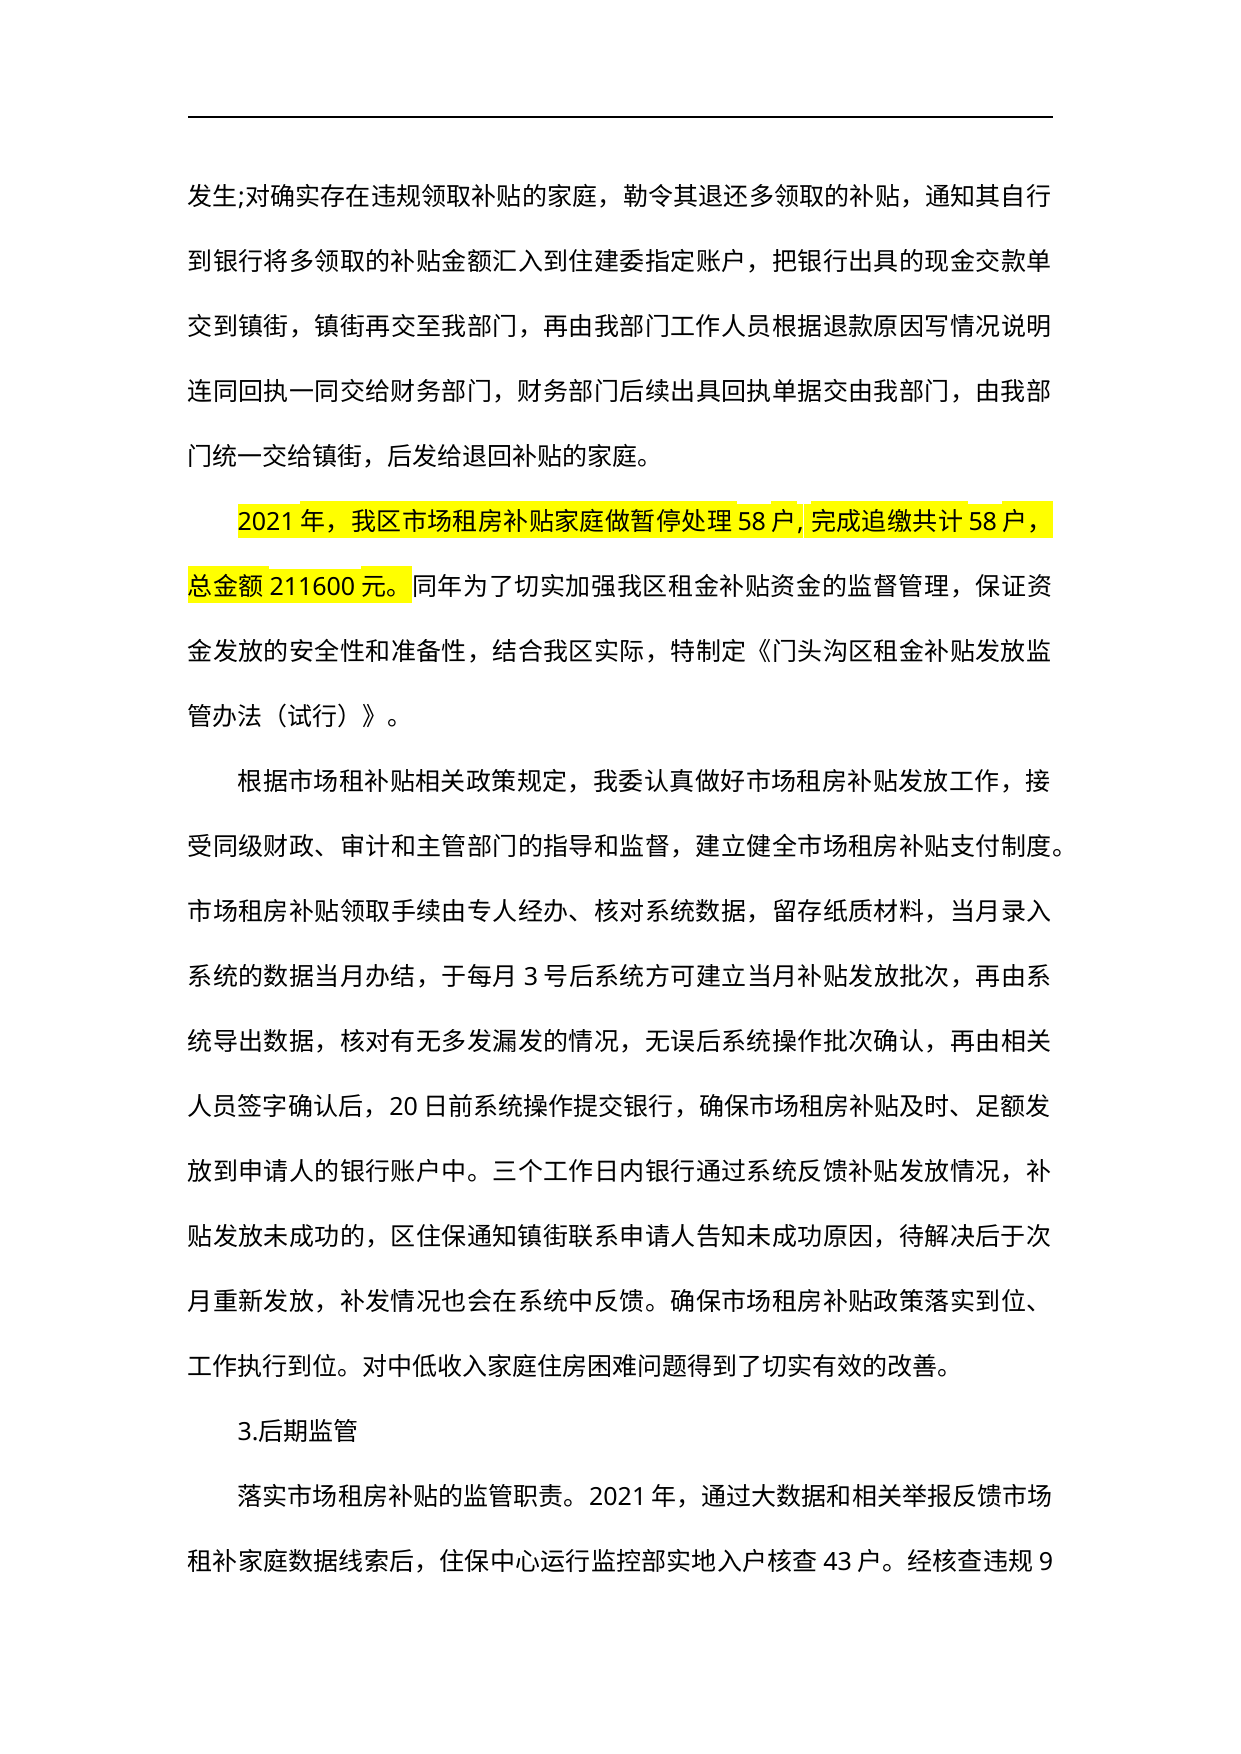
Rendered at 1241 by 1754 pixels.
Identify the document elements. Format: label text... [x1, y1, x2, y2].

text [187, 1462, 1053, 1592]
text 2021年，我区市场租房补贴家庭做暂停处理58户, 完成追缴共计58户，总金额211600元。同年为了切实加强我区租金补贴资金的监督管理，保证资金发放的安全性和准备性，结合我区实际，特制定《门头沟区租金补贴发放监管办法（试行）》。 [187, 487, 1053, 747]
text 根据市场租补贴相关政策规定，我委认真做好市场租房补贴发放工作，接受同级财政、审计和主管部门的指导和监督，建立健全市场租房补贴支付制度。市场租房补贴领取手续由专人经办、核对系统数据，留存纸质材料，当月录入系统的数据当月办结，于每月3号后系统方可建立当月补贴发放批次，再由系统导出数据，核对有无多发漏发的情况，无误后系统操作批次确认，再由相关人员签字确认后，20日前系统操作提交银行，确保市场租房补贴及时、足额发放到申请人的银行账户中。三个工作日内银行通过系统反馈补贴发放情况，补贴发放未成功的，区住保通知镇街联系申请人告知未成功原因，待解决后于次月重新发放，补发情况也会在系统中反馈。确保市场租房补贴政策落实到位、工作执行到位。对中低收入家庭住房困难问题得到了切实有效的改善。 [187, 747, 1053, 1397]
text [187, 162, 1053, 487]
text 3.后期监管 [187, 1397, 1053, 1462]
